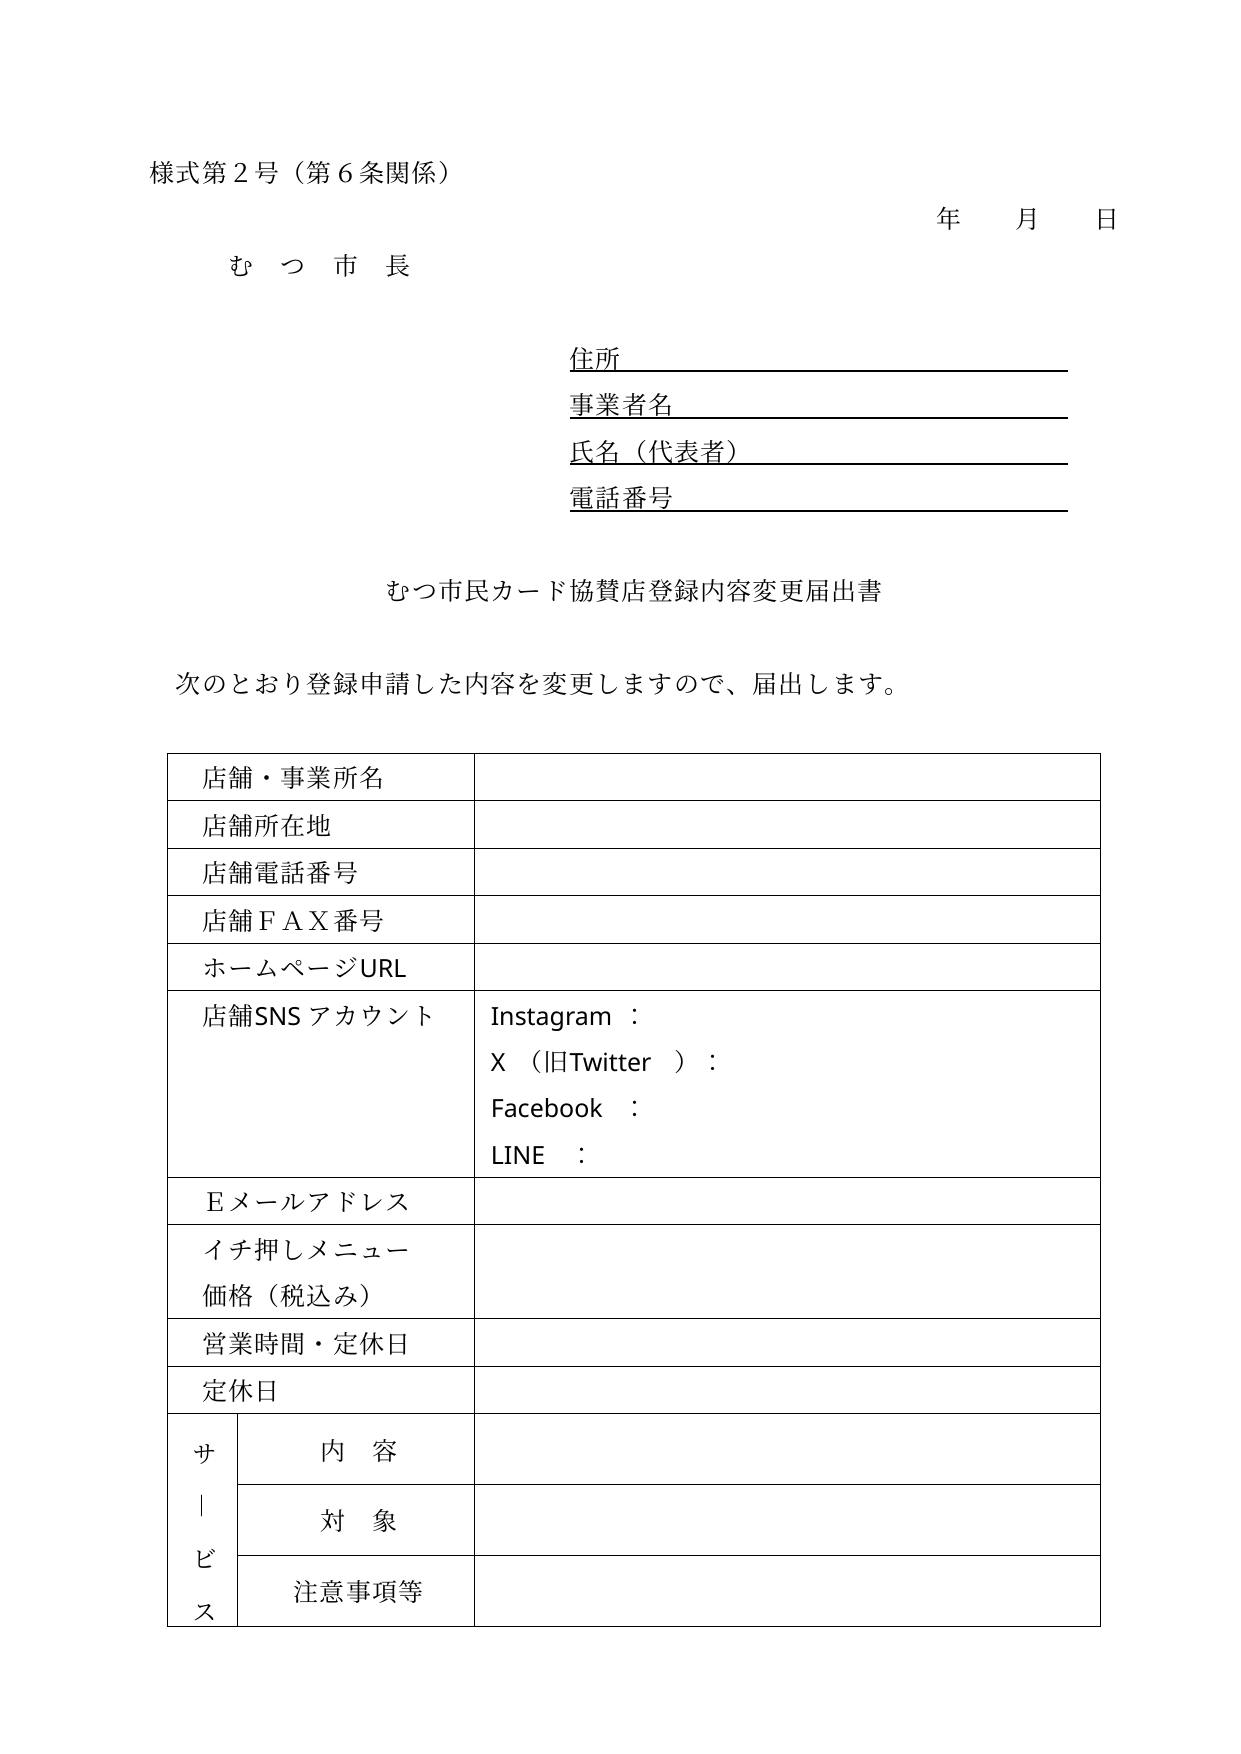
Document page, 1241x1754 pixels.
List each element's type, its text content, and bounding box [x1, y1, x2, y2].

table_cell [475, 1556, 1100, 1626]
text むつ市民カード協賛店登録内容変更届出書 [149, 567, 1121, 613]
table_cell サ ― ビ ス [168, 1414, 237, 1626]
text 住所 [149, 334, 1121, 381]
text 次のとおり登録申請した内容を変更しますので、届出します。 [149, 659, 1121, 706]
table_cell [475, 801, 1100, 847]
table_cell 営業時間・定休日 [168, 1319, 474, 1366]
table_cell [475, 1225, 1100, 1318]
text む つ 市 長 [149, 241, 1015, 288]
table_cell 定休日 [168, 1367, 474, 1413]
table_cell Instagram： X（旧Twitter）： Facebook： LINE： [475, 991, 1100, 1177]
table_cell 内 容 [238, 1414, 474, 1484]
table_cell 対 象 [238, 1485, 474, 1555]
table_cell [475, 1178, 1100, 1224]
table_cell [475, 849, 1100, 895]
table_cell Ｅメールアドレス [168, 1178, 474, 1224]
table_header 店舗・事業所名 [168, 754, 474, 800]
table_cell 店舗所在地 [168, 801, 474, 847]
table_cell 店舗ＦＡＸ番号 [168, 896, 474, 942]
table_cell [475, 944, 1100, 990]
table_header [475, 754, 1100, 800]
table_cell 注意事項等 [238, 1556, 474, 1626]
table_cell [475, 1367, 1100, 1413]
table_cell イチ押しメニュー 価格（税込み） [168, 1225, 474, 1318]
text 電話番号 [149, 474, 1121, 520]
text 年 月 日 [149, 195, 1121, 241]
table_cell [475, 1319, 1100, 1366]
table_cell [475, 1414, 1100, 1484]
text 様式第２号（第６条関係） [149, 148, 1015, 195]
text 事業者名 [149, 381, 1121, 427]
text 氏名（代表者） [149, 427, 1121, 474]
table_cell 店舗SNSアカウント [168, 991, 474, 1177]
table_cell [475, 896, 1100, 942]
table_cell [475, 1485, 1100, 1555]
table_cell 店舗電話番号 [168, 849, 474, 895]
table_cell ホームページURL [168, 944, 474, 990]
